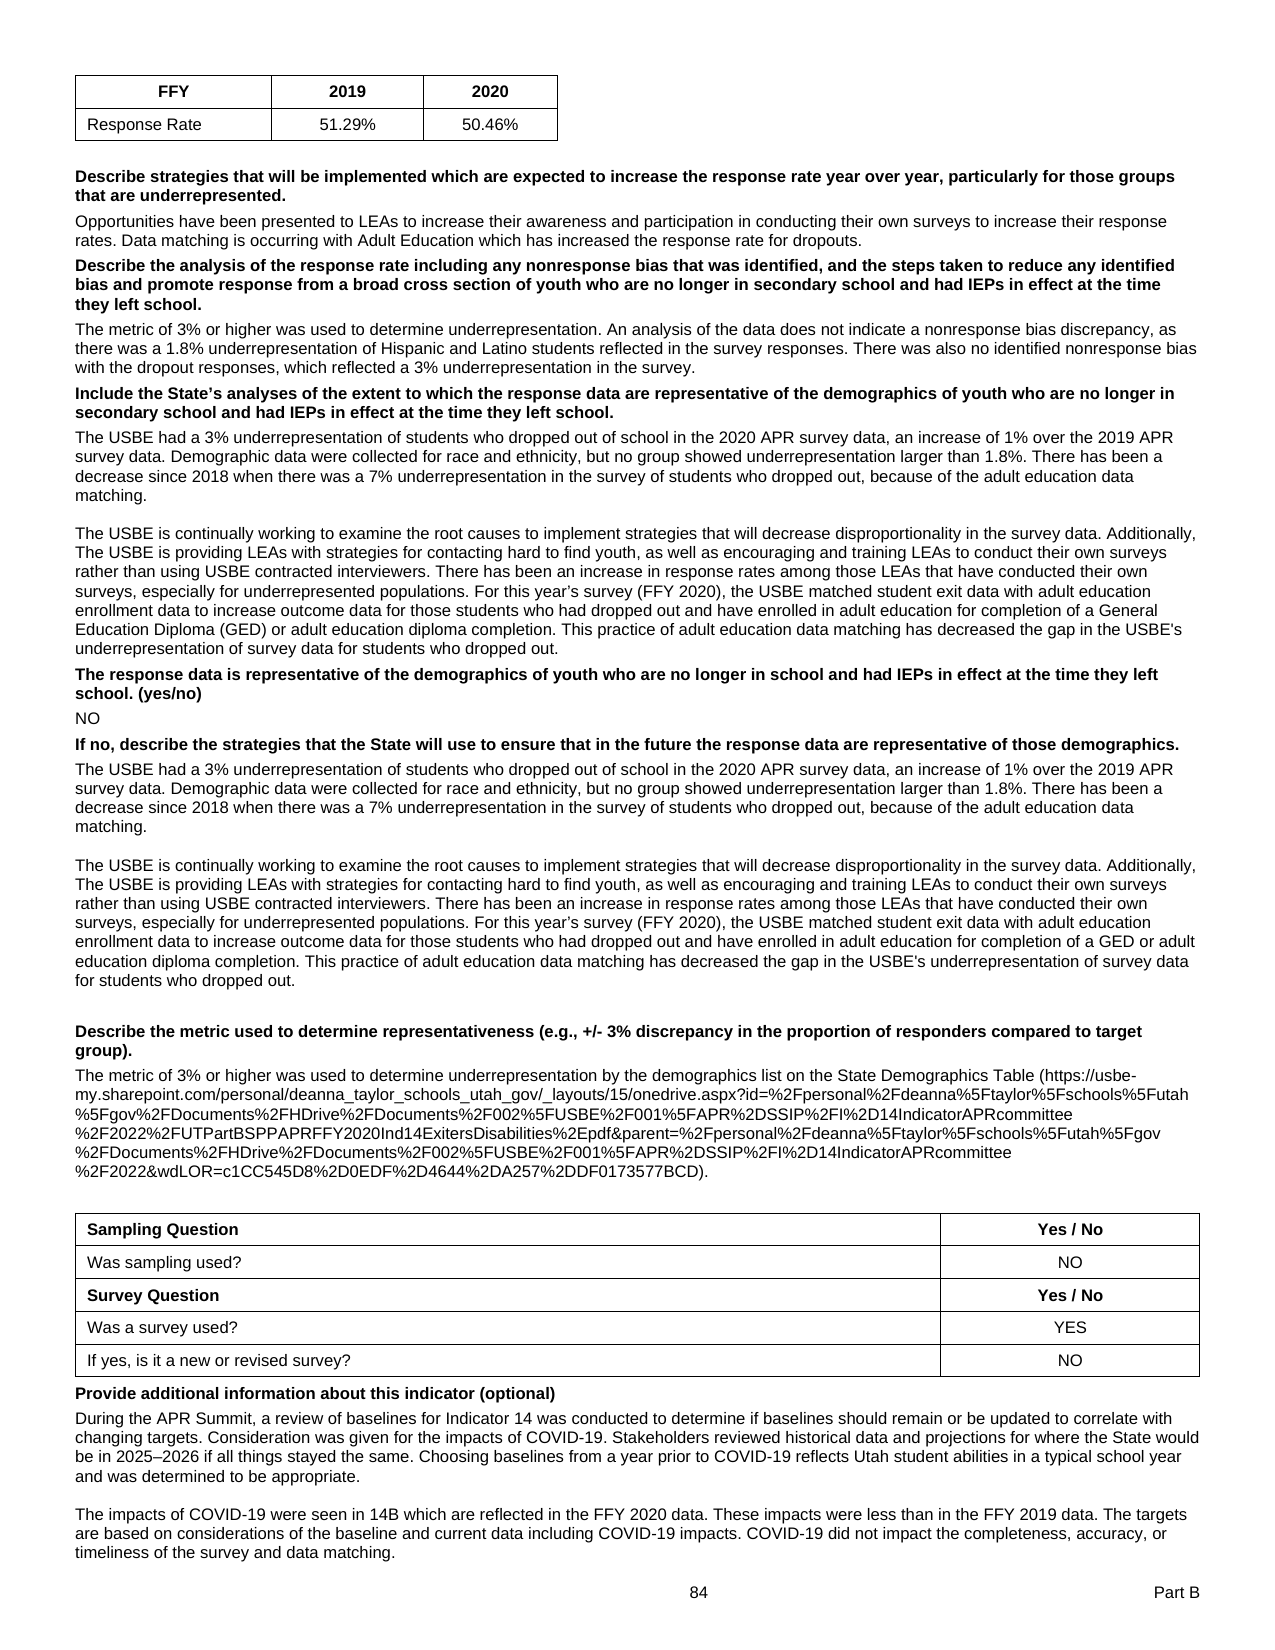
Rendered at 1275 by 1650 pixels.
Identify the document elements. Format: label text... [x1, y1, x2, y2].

text Opportunities have been presented to LEAs to increase their awareness and participation in conducting their own surveys to increase their response rates. Data matching is occurring with Adult Education which has increased the response rate for dropouts. [75, 211, 1200, 250]
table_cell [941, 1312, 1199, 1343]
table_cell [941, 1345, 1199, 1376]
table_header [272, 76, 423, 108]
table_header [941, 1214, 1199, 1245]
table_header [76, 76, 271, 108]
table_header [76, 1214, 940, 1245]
text The metric of 3% or higher was used to determine underrepresentation. An analysis of the data does not indicate a nonresponse bias discrepancy, as there was a 1.8% underrepresentation of Hispanic and Latino students reflected in the survey responses. There was also no identified nonresponse bias with the dropout responses, which reflected a 3% underrepresentation in the survey. [75, 320, 1200, 377]
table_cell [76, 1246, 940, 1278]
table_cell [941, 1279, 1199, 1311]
text Provide additional information about this indicator (optional) [75, 1383, 1200, 1403]
text The USBE had a 3% underrepresentation of students who dropped out of school in the 2020 APR survey data, an increase of 1% over the 2019 APR survey data. Demographic data were collected for race and ethnicity, but no group showed underrepresentation larger than 1.8%. There has been a decrease since 2018 when there was a 7% underrepresentation in the survey of students who dropped out, because of the adult education data matching. The USBE is continually working to examine the root causes to implement strategies that will decrease disproportionality in the survey data. Additionally, The USBE is providing LEAs with strategies for contacting hard to find youth, as well as encouraging and training LEAs to conduct their own surveys rather than using USBE contracted interviewers. There has been an increase in response rates among those LEAs that have conducted their own surveys, especially for underrepresented populations. For this year’s survey (FFY 2020), the USBE matched student exit data with adult education enrollment data to increase outcome data for those students who had dropped out and have enrolled in adult education for completion of a General Education Diploma (GED) or adult education diploma completion. This practice of adult education data matching has decreased the gap in the USBE's underrepresentation of survey data for students who dropped out. [75, 428, 1200, 658]
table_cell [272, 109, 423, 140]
text Describe strategies that will be implemented which are expected to increase the response rate year over year, particularly for those groups that are underrepresented. [75, 167, 1200, 205]
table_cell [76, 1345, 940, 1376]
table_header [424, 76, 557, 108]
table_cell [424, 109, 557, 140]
text The response data is representative of the demographics of youth who are no longer in school and had IEPs in effect at the time they left school. (yes/no) [75, 664, 1200, 703]
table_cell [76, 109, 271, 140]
text Describe the metric used to determine representativeness (e.g., +/- 3% discrepancy in the proportion of responders compared to target group). [75, 1021, 1200, 1060]
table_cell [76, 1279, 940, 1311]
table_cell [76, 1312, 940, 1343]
text During the APR Summit, a review of baselines for Indicator 14 was conducted to determine if baselines should remain or be updated to correlate with changing targets. Consideration was given for the impacts of COVID-19. Stakeholders reviewed historical data and projections for where the State would be in 2025–2026 if all things stayed the same. Choosing baselines from a year prior to COVID-19 reflects Utah student abilities in a typical school year and was determined to be appropriate. The impacts of COVID-19 were seen in 14B which are reflected in the FFY 2020 data. These impacts were less than in the FFY 2019 data. The targets are based on considerations of the baseline and current data including COVID-19 impacts. COVID-19 did not impact the completeness, accuracy, or timeliness of the survey and data matching. [75, 1409, 1200, 1562]
text Describe the analysis of the response rate including any nonresponse bias that was identified, and the steps taken to reduce any identified bias and promote response from a broad cross section of youth who are no longer in secondary school and had IEPs in effect at the time they left school. [75, 256, 1200, 313]
text If no, describe the strategies that the State will use to ensure that in the future the response data are representative of those demographics. [75, 734, 1200, 753]
text The metric of 3% or higher was used to determine underrepresentation by the demographics list on the State Demographics Table (https://usbe-my.sharepoint.com/personal/deanna_taylor_schools_utah_gov/_layouts/15/onedrive.aspx?id=%2Fpersonal%2Fdeanna%5Ftaylor%5Fschools%5Futah%5Fgov%2FDocuments%2FHDrive%2FDocuments%2F002%5FUSBE%2F001%5FAPR%2DSSIP%2FI%2D14IndicatorAPRcommittee%2F2022%2FUTPartBSPPAPRFFY2020Ind14ExitersDisabilities%2Epdf&parent=%2Fpersonal%2Fdeanna%5Ftaylor%5Fschools%5Futah%5Fgov%2FDocuments%2FHDrive%2FDocuments%2F002%5FUSBE%2F001%5FAPR%2DSSIP%2FI%2D14IndicatorAPRcommittee%2F2022&wdLOR=c1CC545D8%2D0EDF%2D4644%2DA257%2DDF0173577BCD). [75, 1066, 1200, 1181]
text Include the State’s analyses of the extent to which the response data are representative of the demographics of youth who are no longer in secondary school and had IEPs in effect at the time they left school. [75, 383, 1200, 422]
text NO [75, 709, 1200, 728]
text The USBE had a 3% underrepresentation of students who dropped out of school in the 2020 APR survey data, an increase of 1% over the 2019 APR survey data. Demographic data were collected for race and ethnicity, but no group showed underrepresentation larger than 1.8%. There has been a decrease since 2018 when there was a 7% underrepresentation in the survey of students who dropped out, because of the adult education data matching. The USBE is continually working to examine the root causes to implement strategies that will decrease disproportionality in the survey data. Additionally, The USBE is providing LEAs with strategies for contacting hard to find youth, as well as encouraging and training LEAs to conduct their own surveys rather than using USBE contracted interviewers. There has been an increase in response rates among those LEAs that have conducted their own surveys, especially for underrepresented populations. For this year’s survey (FFY 2020), the USBE matched student exit data with adult education enrollment data to increase outcome data for those students who had dropped out and have enrolled in adult education for completion of a GED or adult education diploma completion. This practice of adult education data matching has decreased the gap in the USBE's underrepresentation of survey data for students who dropped out. [75, 760, 1200, 990]
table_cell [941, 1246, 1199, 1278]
